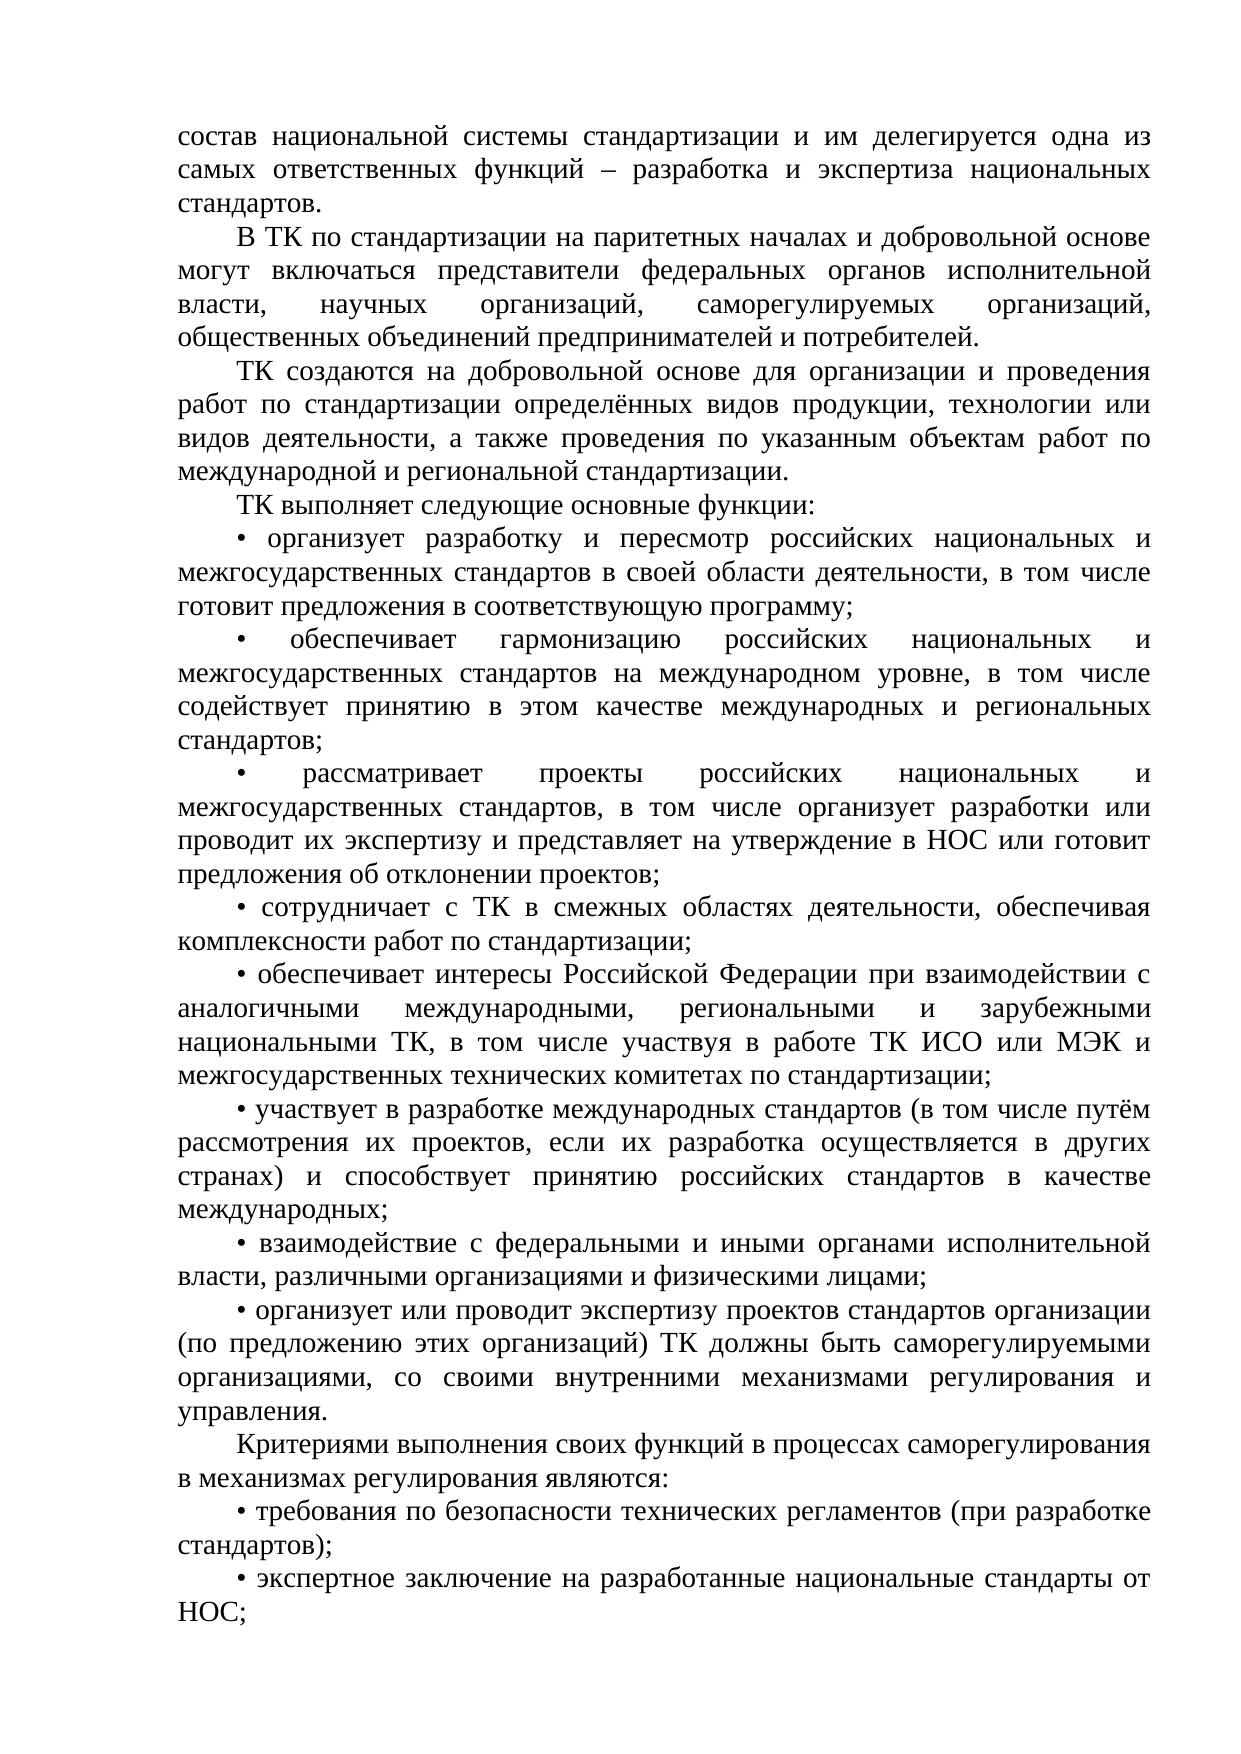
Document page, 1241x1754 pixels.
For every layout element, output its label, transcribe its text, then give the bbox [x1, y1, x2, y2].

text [177, 118, 1152, 219]
text • обеспечивает интересы Российской Федерации при взаимодействии с аналогичными международными, региональными и зарубежными национальными ТК, в том числе участвуя в работе ТК ИСО или МЭК и межгосударственных технических комитетах по стандартизации; [177, 957, 1152, 1091]
text • сотрудничает с ТК в смежных областях деятельности, обеспечивая комплексности работ по стандартизации; [177, 889, 1152, 957]
text • организует или проводит экспертизу проектов стандартов организации (по предложению этих организаций) ТК должны быть саморегулируемыми организациями, со своими внутренними механизмами регулирования и управления. [177, 1292, 1152, 1426]
text • рассматривает проекты российских национальных и межгосударственных стандартов, в том числе организует разработки или проводит их экспертизу и представляет на утверждение в НОС или готовит предложения об отклонении проектов; [177, 755, 1152, 889]
text В ТК по стандартизации на паритетных началах и добровольной основе могут включаться представители федеральных органов исполнительной власти, научных организаций, саморегулируемых организаций, общественных объединений предпринимателей и потребителей. [177, 219, 1152, 353]
text • организует разработку и пересмотр российских национальных и межгосударственных стандартов в своей области деятельности, в том числе готовит предложения в соответствующую программу; [177, 521, 1152, 621]
text • участвует в разработке международных стандартов (в том числе путём рассмотрения их проектов, если их разработка осуществляется в других странах) и способствует принятию российских стандартов в качестве международных; [177, 1091, 1152, 1225]
text ТК выполняет следующие основные функции: [177, 487, 1152, 521]
text • взаимодействие с федеральными и иными органами исполнительной власти, различными организациями и физическими лицами; [177, 1225, 1152, 1292]
text Критериями выполнения своих функций в процессах саморегулирования в механизмах регулирования являются: [177, 1426, 1152, 1493]
text • требования по безопасности технических регламентов (при разработке стандартов); [177, 1493, 1152, 1560]
text • обеспечивает гармонизацию российских национальных и межгосударственных стандартов на международном уровне, в том числе содействует принятию в этом качестве международных и региональных стандартов; [177, 621, 1152, 755]
text ТК создаются на добровольной основе для организации и проведения работ по стандартизации определённых видов продукции, технологии или видов деятельности, а также проведения по указанным объектам работ по международной и региональной стандартизации. [177, 353, 1152, 487]
text • экспертное заключение на разработанные национальные стандарты от НОС; [177, 1560, 1152, 1627]
